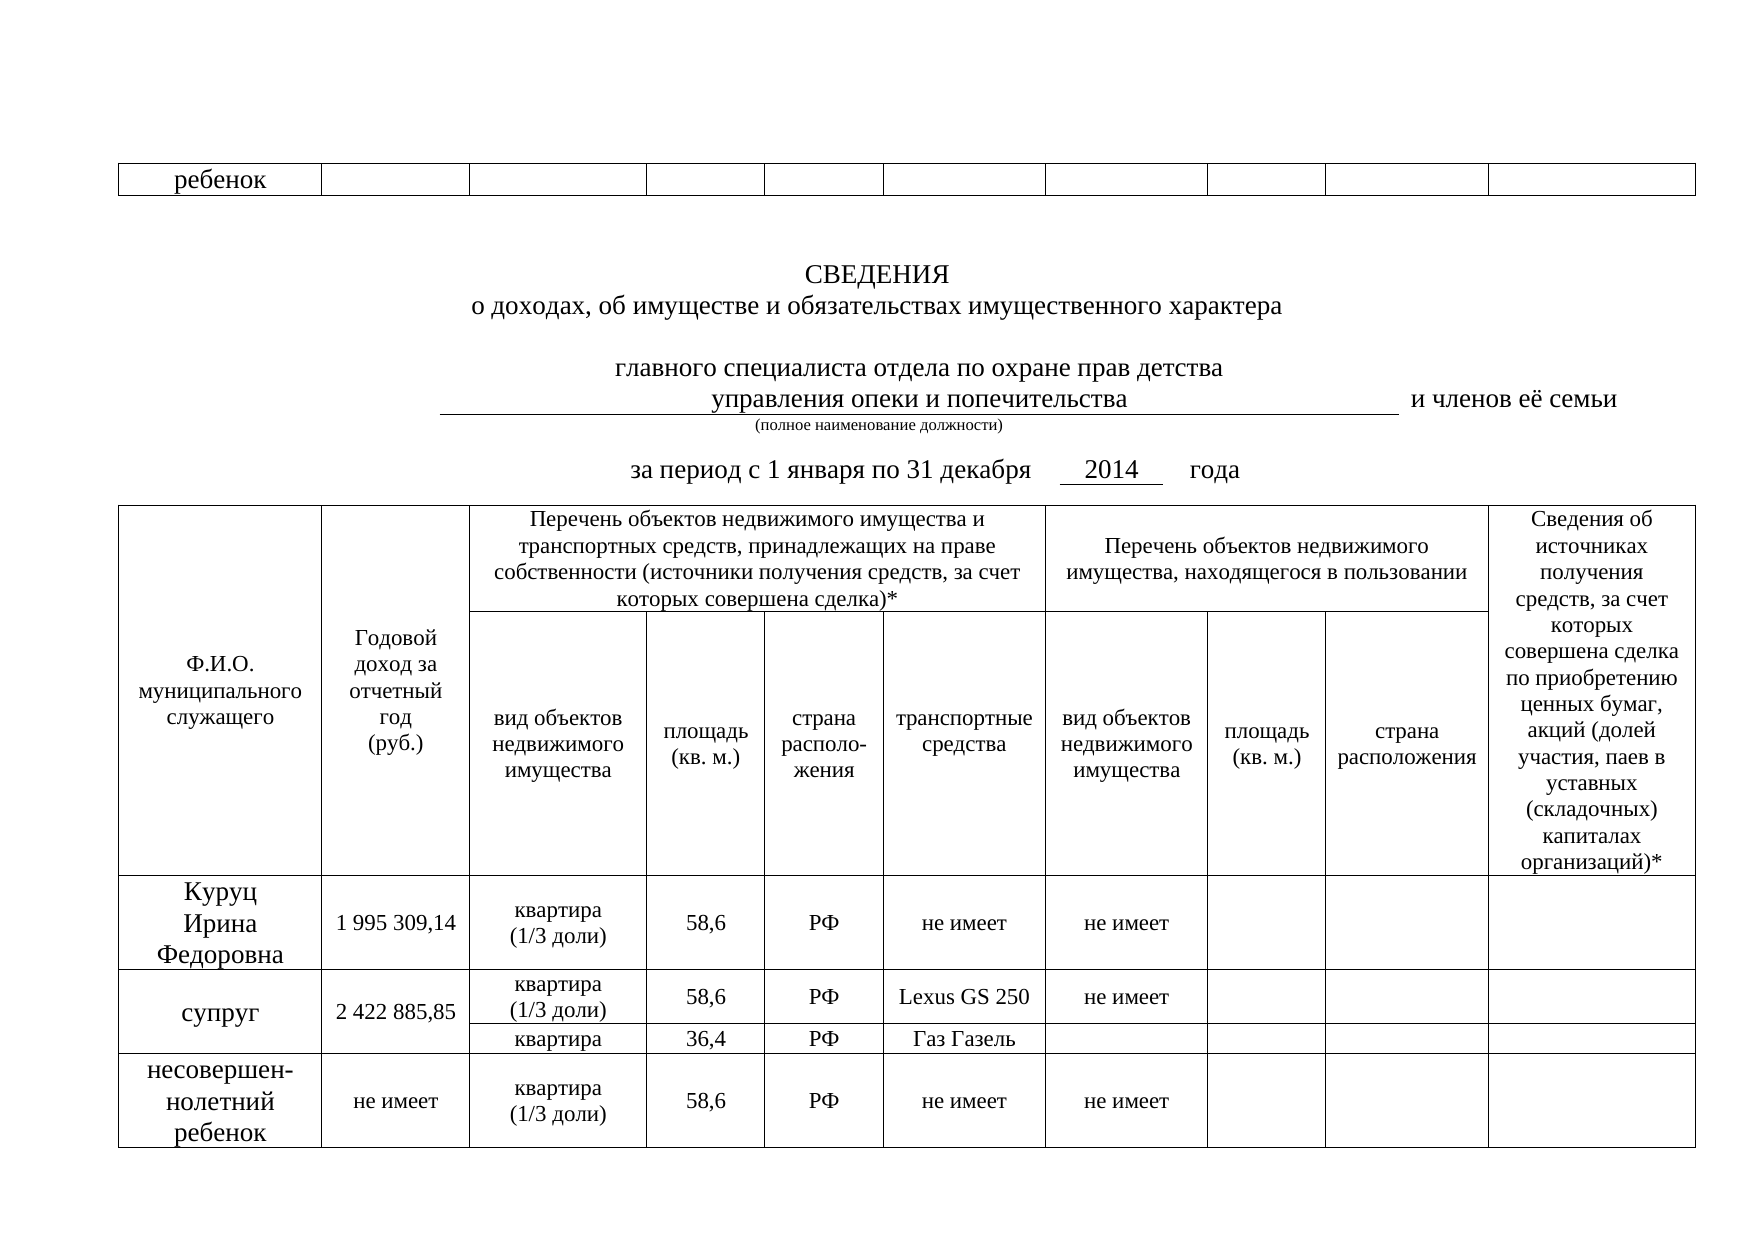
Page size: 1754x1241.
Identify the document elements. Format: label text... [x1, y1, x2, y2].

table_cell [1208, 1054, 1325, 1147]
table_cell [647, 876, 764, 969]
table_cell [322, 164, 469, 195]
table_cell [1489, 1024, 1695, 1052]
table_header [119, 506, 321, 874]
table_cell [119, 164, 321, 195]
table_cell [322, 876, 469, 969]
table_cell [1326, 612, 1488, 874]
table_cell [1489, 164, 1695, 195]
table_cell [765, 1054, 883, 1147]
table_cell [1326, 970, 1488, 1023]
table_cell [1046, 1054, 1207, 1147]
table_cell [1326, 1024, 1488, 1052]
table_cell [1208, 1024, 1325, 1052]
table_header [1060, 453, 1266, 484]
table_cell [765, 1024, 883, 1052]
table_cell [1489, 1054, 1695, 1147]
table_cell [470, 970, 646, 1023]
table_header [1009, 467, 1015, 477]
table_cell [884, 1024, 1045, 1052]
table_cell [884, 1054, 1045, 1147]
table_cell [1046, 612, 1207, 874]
text Сведения [118, 258, 1636, 289]
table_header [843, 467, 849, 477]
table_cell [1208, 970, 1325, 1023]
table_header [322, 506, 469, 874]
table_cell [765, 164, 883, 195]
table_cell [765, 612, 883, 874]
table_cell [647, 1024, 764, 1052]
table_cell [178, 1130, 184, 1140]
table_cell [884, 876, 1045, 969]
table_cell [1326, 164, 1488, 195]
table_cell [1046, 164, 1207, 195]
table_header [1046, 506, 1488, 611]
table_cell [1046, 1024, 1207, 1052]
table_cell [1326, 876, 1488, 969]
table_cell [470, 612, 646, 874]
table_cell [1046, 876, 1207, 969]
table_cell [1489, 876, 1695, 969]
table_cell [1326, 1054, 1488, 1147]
text (полное наименование должности) [118, 415, 1636, 434]
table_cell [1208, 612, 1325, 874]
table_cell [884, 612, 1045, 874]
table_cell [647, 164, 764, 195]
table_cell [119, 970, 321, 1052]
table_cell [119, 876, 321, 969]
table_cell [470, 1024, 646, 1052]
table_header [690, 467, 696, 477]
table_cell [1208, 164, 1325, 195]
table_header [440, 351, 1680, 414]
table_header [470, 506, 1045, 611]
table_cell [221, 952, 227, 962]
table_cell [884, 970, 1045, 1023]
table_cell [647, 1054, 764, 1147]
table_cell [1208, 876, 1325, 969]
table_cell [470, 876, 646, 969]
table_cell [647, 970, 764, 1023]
text о доходах, об имуществе и обязательствах имущественного характера [118, 289, 1636, 320]
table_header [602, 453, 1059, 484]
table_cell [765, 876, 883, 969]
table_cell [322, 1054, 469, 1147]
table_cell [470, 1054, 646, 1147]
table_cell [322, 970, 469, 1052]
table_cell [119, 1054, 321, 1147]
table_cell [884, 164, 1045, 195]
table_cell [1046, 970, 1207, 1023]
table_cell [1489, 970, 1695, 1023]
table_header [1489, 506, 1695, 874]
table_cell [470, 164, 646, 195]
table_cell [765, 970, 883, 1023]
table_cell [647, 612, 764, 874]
